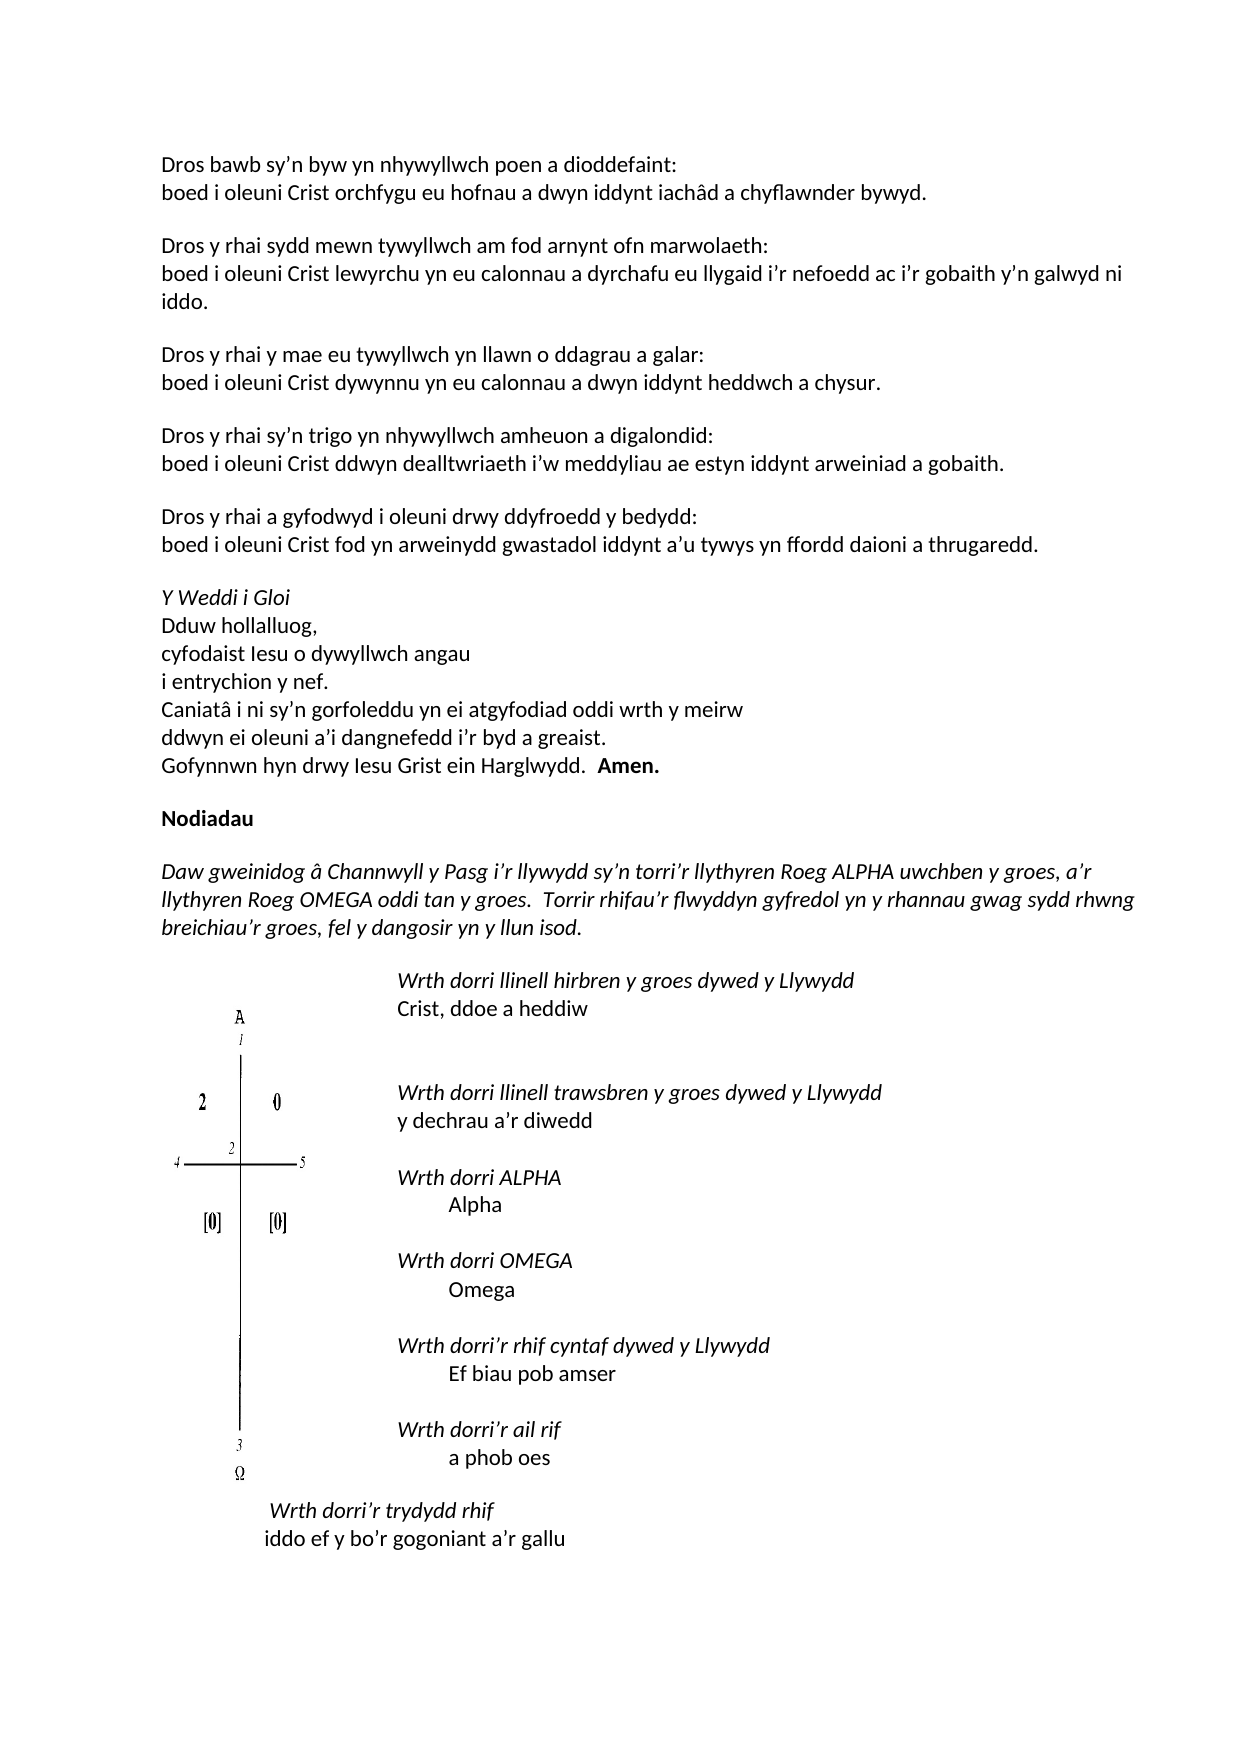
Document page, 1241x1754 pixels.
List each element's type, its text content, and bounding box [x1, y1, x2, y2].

table_cell [150, 966, 386, 1496]
table_cell Dros y rhai sy’n trigo yn nhywyllwch amheuon a digalondid: boed i oleuni Crist ddwyn dealltwriaeth i’w meddyliau ae estyn iddynt arweiniad a gobaith. [150, 421, 1153, 502]
table_cell Y Weddi i Gloi Dduw hollalluog, cyfodaist Iesu o dywyllwch angau i entrychion y nef. Caniatâ i ni sy’n gorfoleddu yn ei atgyfodiad oddi wrth y meirw ddwyn ei oleuni a’i dangnefedd i’r byd a greaist. Gofynnwn hyn drwy Iesu Grist ein Harglwydd. Amen. [150, 583, 1153, 804]
picture [161, 996, 314, 1490]
table_cell Wrth dorri llinell hirbren y groes dywed y Llywydd Crist, ddoe a heddiw Wrth dorri llinell trawsbren y groes dywed y Llywydd y dechrau a’r diwedd Wrth dorri ALPHA Alpha Wrth dorri OMEGA Omega Wrth dorri’r rhif cyntaf dywed y Llywydd Ef biau pob amser Wrth dorri’r ail rif a phob oes [386, 966, 1153, 1496]
table_cell Nodiadau [150, 804, 1153, 857]
table_cell Dros y rhai a gyfodwyd i oleuni drwy ddyfroedd y bedydd: boed i oleuni Crist fod yn arweinydd gwastadol iddynt a’u tywys yn ffordd daioni a thrugaredd. [150, 502, 1153, 583]
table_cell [150, 1496, 1153, 1580]
table_cell Daw gweinidog â Channwyll y Pasg i’r llywydd sy’n torri’r llythyren Roeg ALPHA uwchben y groes, a’r llythyren Roeg OMEGA oddi tan y groes. Torrir rhifau’r flwyddyn gyfredol yn y rhannau gwag sydd rhwng breichiau’r groes, fel y dangosir yn y llun isod. [150, 858, 1153, 966]
table_cell Dros y rhai sydd mewn tywyllwch am fod arnynt ofn marwolaeth: boed i oleuni Crist lewyrchu yn eu calonnau a dyrchafu eu llygaid i’r nefoedd ac i’r gobaith y’n galwyd ni iddo. [150, 231, 1153, 340]
table_cell Dros bawb sy’n byw yn nhywyllwch poen a dioddefaint: boed i oleuni Crist orchfygu eu hofnau a dwyn iddynt iachâd a chyflawnder bywyd. [150, 150, 1153, 231]
table_cell Dros y rhai y mae eu tywyllwch yn llawn o ddagrau a galar: boed i oleuni Crist dywynnu yn eu calonnau a dwyn iddynt heddwch a chysur. [150, 340, 1153, 421]
